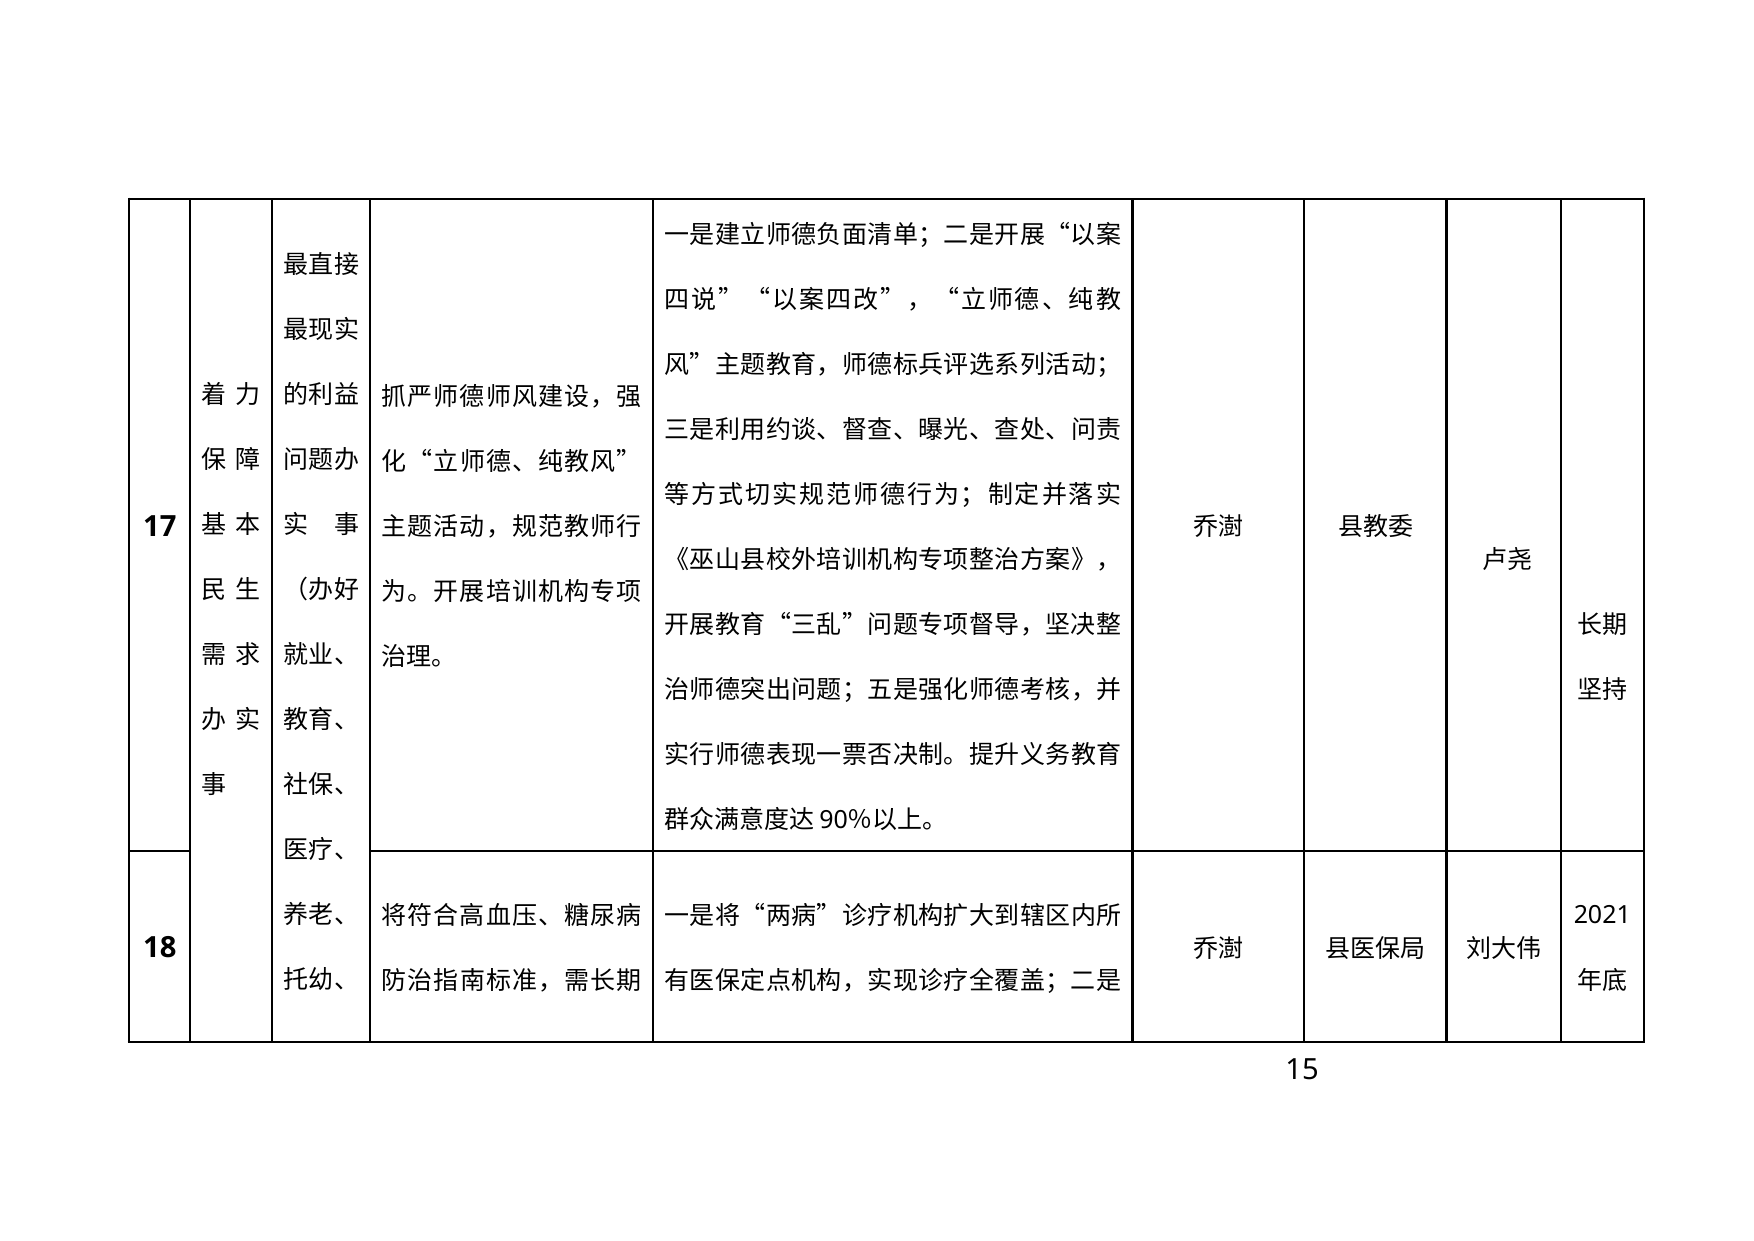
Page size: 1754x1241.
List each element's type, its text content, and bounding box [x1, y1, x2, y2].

table_cell 卢尧 [1448, 200, 1560, 850]
table_cell 一是建立师德负面清单；二是开展“以案四说”“以案四改”，“立师德、纯教风”主题教育，师德标兵评选系列活动；三是利用约谈、督查、曝光、查处、问责等方式切实规范师德行为；制定并落实《巫山县校外培训机构专项整治方案》，开展教育“三乱”问题专项督导，坚决整治师德突出问题；五是强化师德考核，并实行师德表现一票否决制。提升义务教育群众满意度达90％以上。 [654, 200, 1131, 850]
table_cell 县教委 [1305, 200, 1445, 850]
table_cell 县医保局 [1305, 852, 1445, 1041]
table_cell 乔澍 [1134, 852, 1303, 1041]
table_cell 乔澍 [1134, 200, 1303, 850]
table_cell 2021年底 [1562, 852, 1643, 1041]
table_cell 抓严师德师风建设，强化“立师德、纯教风”主题活动，规范教师行为。开展培训机构专项治理。 [371, 200, 652, 850]
table_cell 17 [130, 200, 189, 850]
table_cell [273, 200, 369, 1041]
table_cell 长期坚持 [1562, 200, 1643, 850]
table_cell 刘大伟 [1448, 852, 1560, 1041]
table_cell 18 [130, 852, 189, 1041]
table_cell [371, 852, 652, 1041]
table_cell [191, 200, 271, 1041]
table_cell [654, 852, 1131, 1041]
